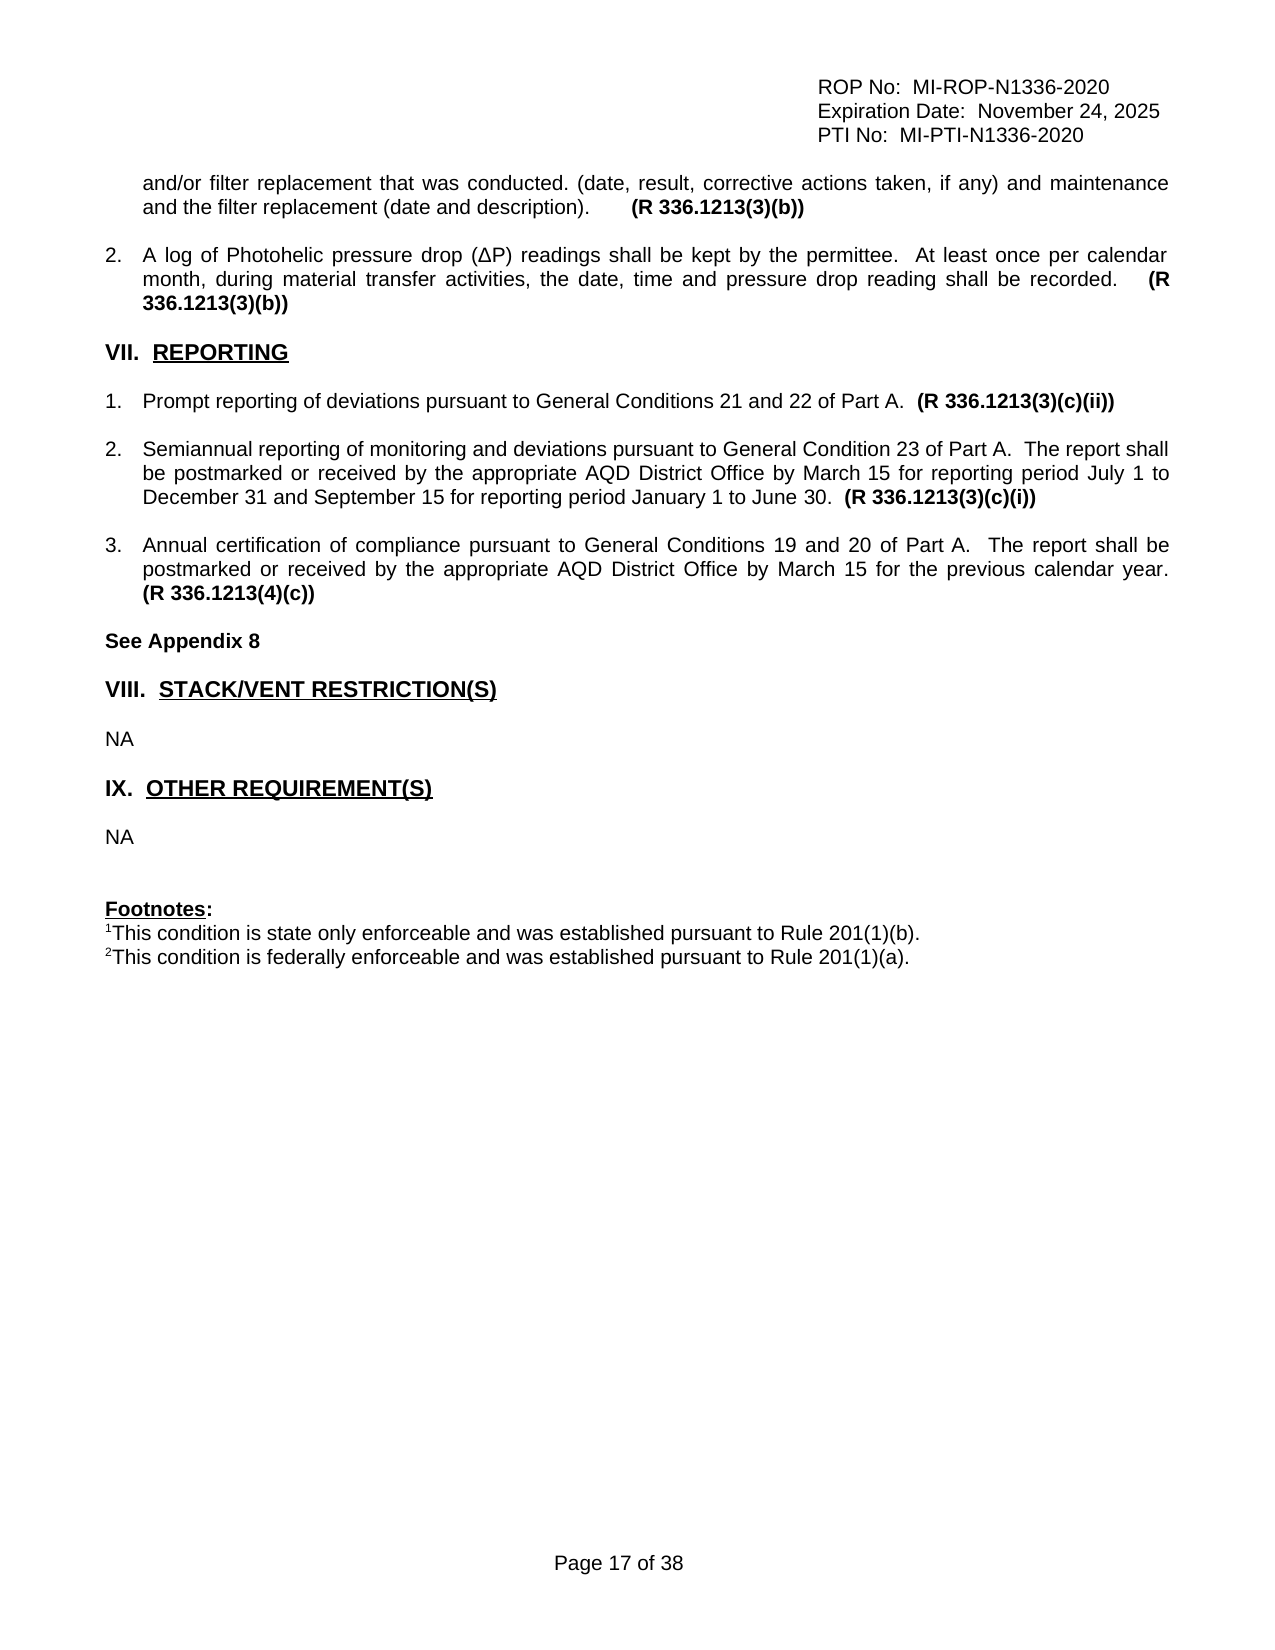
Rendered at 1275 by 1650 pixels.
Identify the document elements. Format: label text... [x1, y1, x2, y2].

text See Appendix 8 [105, 628, 1170, 652]
text IX. OTHER REQUIREMENT(S) [105, 774, 1170, 801]
text 2This condition is federally enforceable and was established pursuant to Rule 201(1)(a). [105, 945, 1170, 969]
text NA [105, 727, 1170, 751]
text 1This condition is state only enforceable and was established pursuant to Rule 201(1)(b). [105, 921, 1170, 945]
text NA [105, 825, 1170, 849]
text VII. REPORTING [105, 338, 1170, 365]
text VIII. STACK/VENT RESTRICTION(S) [105, 676, 1170, 703]
list A log of Photohelic pressure drop (ΔP) readings shall be kept by the permittee. At least once per calendar month, during material transfer activities, the date, time and pressure drop reading shall be recorded. (R 336.1213(3)(b)) [105, 243, 1170, 314]
text 2. Semiannual reporting of monitoring and deviations pursuant to General Condition 23 of Part A. The report shall be postmarked or received by the appropriate AQD District Office by March 15 for reporting period July 1 to December 31 and September 15 for reporting period January 1 to June 30. (R 336.1213(3)(c)(i)) [105, 437, 1170, 509]
text 1. Prompt reporting of deviations pursuant to General Conditions 21 and 22 of Part A. (R 336.1213(3)(c)(ii)) [105, 389, 1170, 413]
text 3. Annual certification of compliance pursuant to General Conditions 19 and 20 of Part A. The report shall be postmarked or received by the appropriate AQD District Office by March 15 for the previous calendar year. (R 336.1213(4)(c)) [105, 533, 1170, 604]
text Footnotes: [105, 897, 1170, 921]
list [105, 171, 1170, 219]
